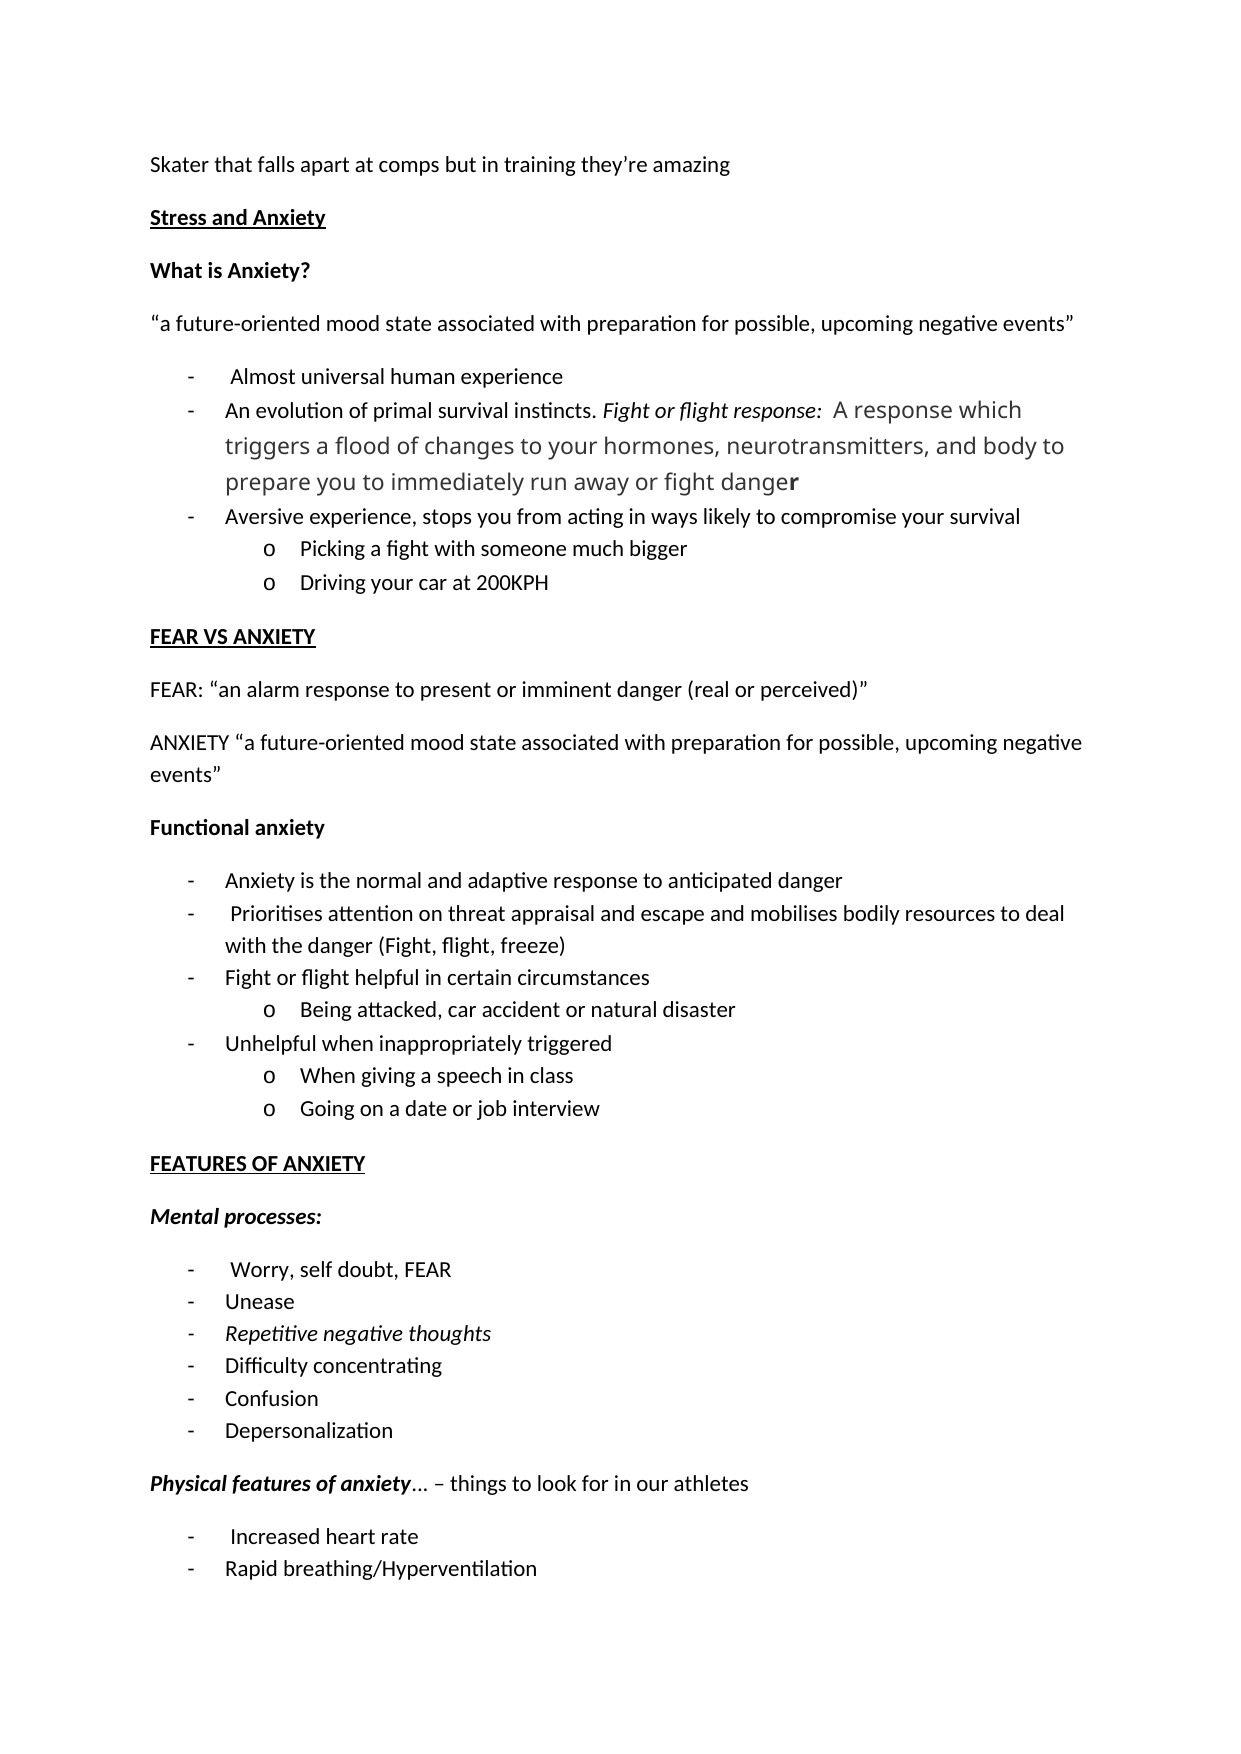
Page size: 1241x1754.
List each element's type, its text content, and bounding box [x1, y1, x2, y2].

list Increased heart rate [187, 1522, 1090, 1550]
text Functional anxiety [150, 813, 1090, 841]
list Confusion [187, 1384, 1090, 1412]
list Picking a fight with someone much bigger [262, 534, 1090, 563]
list Worry, self doubt, FEAR [187, 1255, 1090, 1283]
text ANXIETY “a future-oriented mood state associated with preparation for possible, upcoming negative events” [150, 728, 1090, 788]
text Mental processes: [150, 1202, 1090, 1230]
list Difficulty concentrating [187, 1351, 1090, 1379]
list Aversive experience, stops you from acting in ways likely to compromise your survival [187, 502, 1090, 530]
list When giving a speech in class [262, 1061, 1090, 1090]
list Fight or flight helpful in certain circumstances [187, 963, 1090, 991]
text FEAR: “an alarm response to present or imminent danger (real or perceived)” [150, 675, 1090, 703]
text FEAR VS ANXIETY [150, 622, 1090, 650]
list Repetitive negative thoughts [187, 1319, 1090, 1347]
text Skater that falls apart at comps but in training they’re amazing [150, 150, 1090, 178]
list Unease [187, 1287, 1090, 1315]
list Prioritises attention on threat appraisal and escape and mobilises bodily resources to deal with the danger (Fight, flight, freeze) [187, 899, 1090, 959]
text FEATURES OF ANXIETY [150, 1149, 1090, 1177]
list Rapid breathing/Hyperventilation [187, 1554, 1090, 1582]
list Almost universal human experience [187, 362, 1090, 390]
text “a future-oriented mood state associated with preparation for possible, upcoming negative events” [150, 309, 1090, 337]
list Being attacked, car accident or natural disaster [262, 995, 1090, 1024]
list Depersonalization [187, 1416, 1090, 1444]
list Unhelpful when inappropriately triggered [187, 1029, 1090, 1057]
list An evolution of primal survival instincts. Fight or flight response: A response which triggers a flood of changes to your hormones, neurotransmitters, and body to prepare you to immediately run away or fight danger [187, 394, 1090, 497]
text Stress and Anxiety [150, 203, 1090, 231]
text Physical features of anxiety... – things to look for in our athletes [150, 1469, 1090, 1497]
list Going on a date or job interview [262, 1094, 1090, 1124]
list Anxiety is the normal and adaptive response to anticipated danger [187, 866, 1090, 894]
text What is Anxiety? [150, 256, 1090, 284]
list Driving your car at 200KPH [262, 568, 1090, 597]
